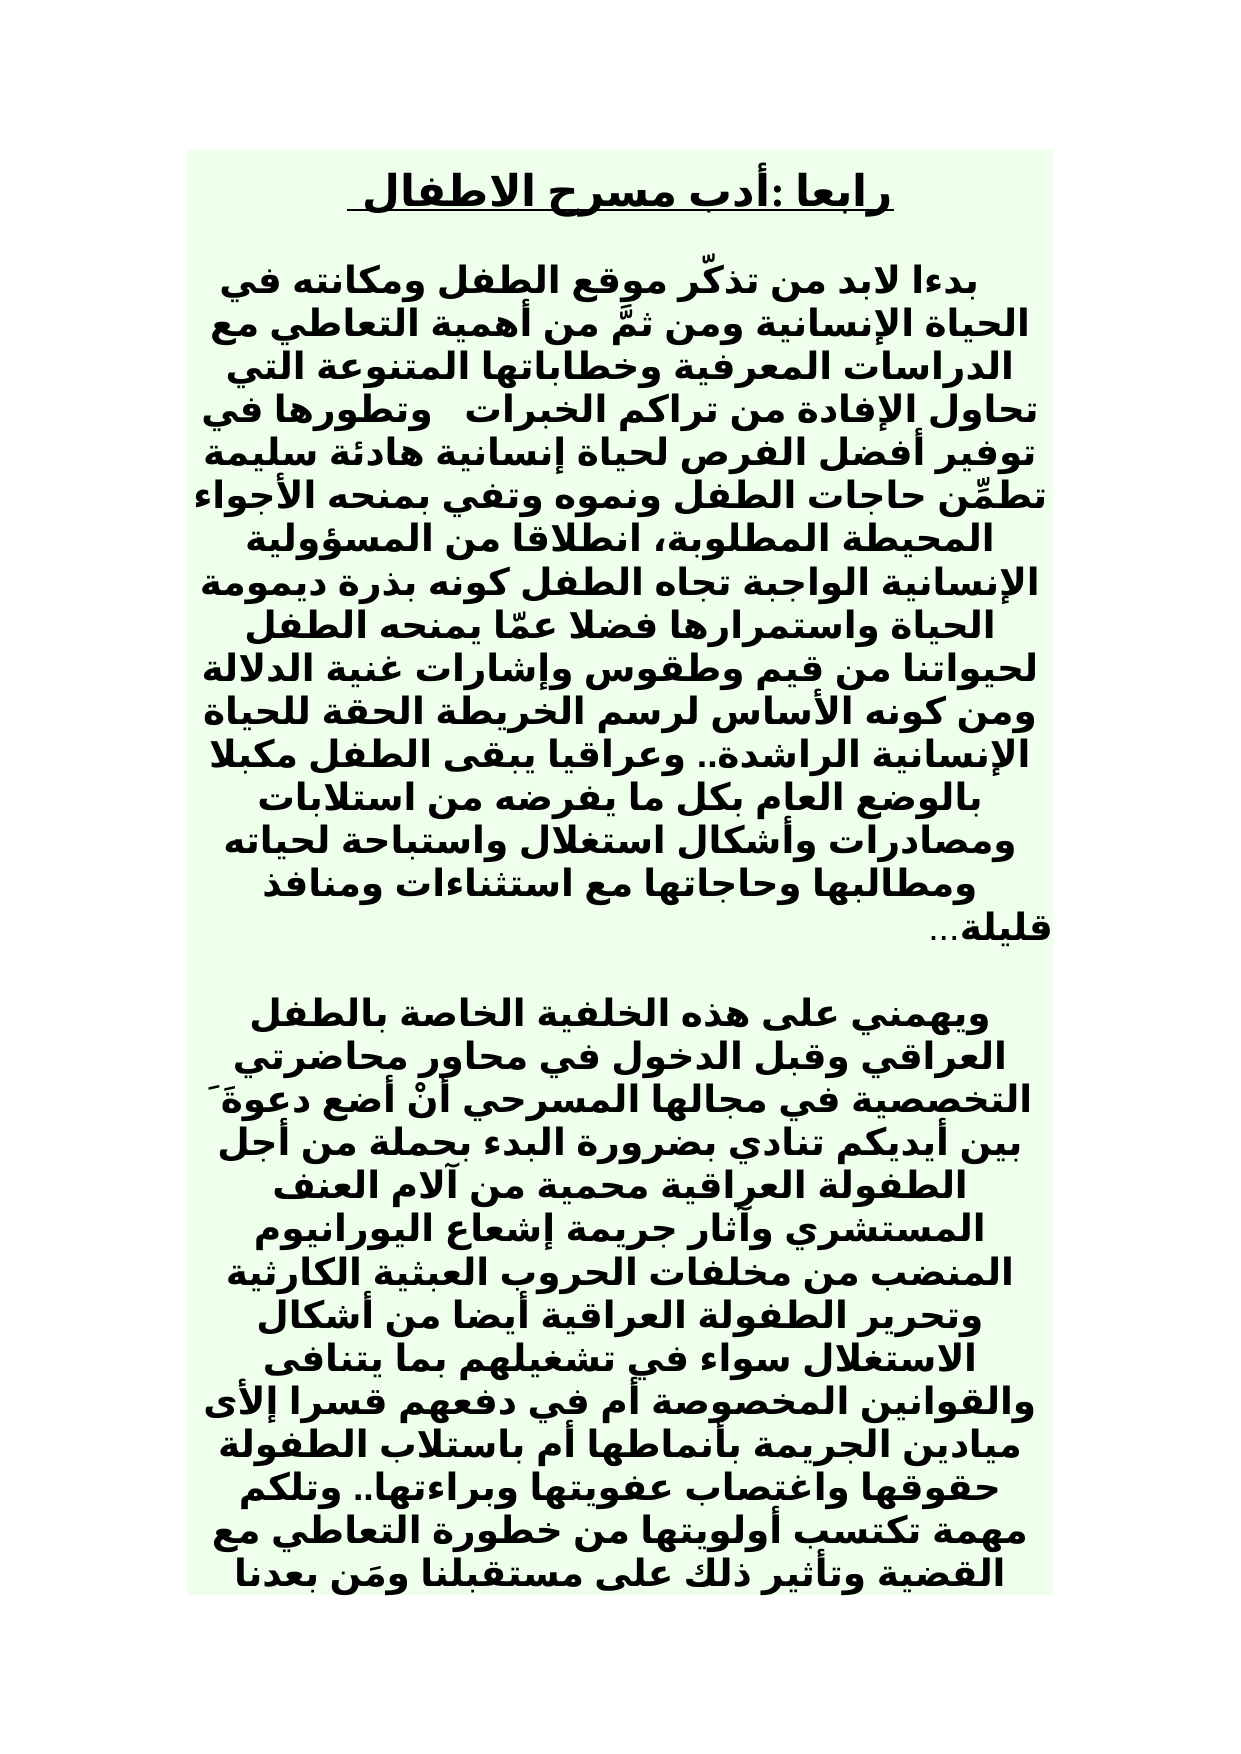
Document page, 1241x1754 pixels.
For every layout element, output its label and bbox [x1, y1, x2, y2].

text [187, 150, 1053, 1595]
